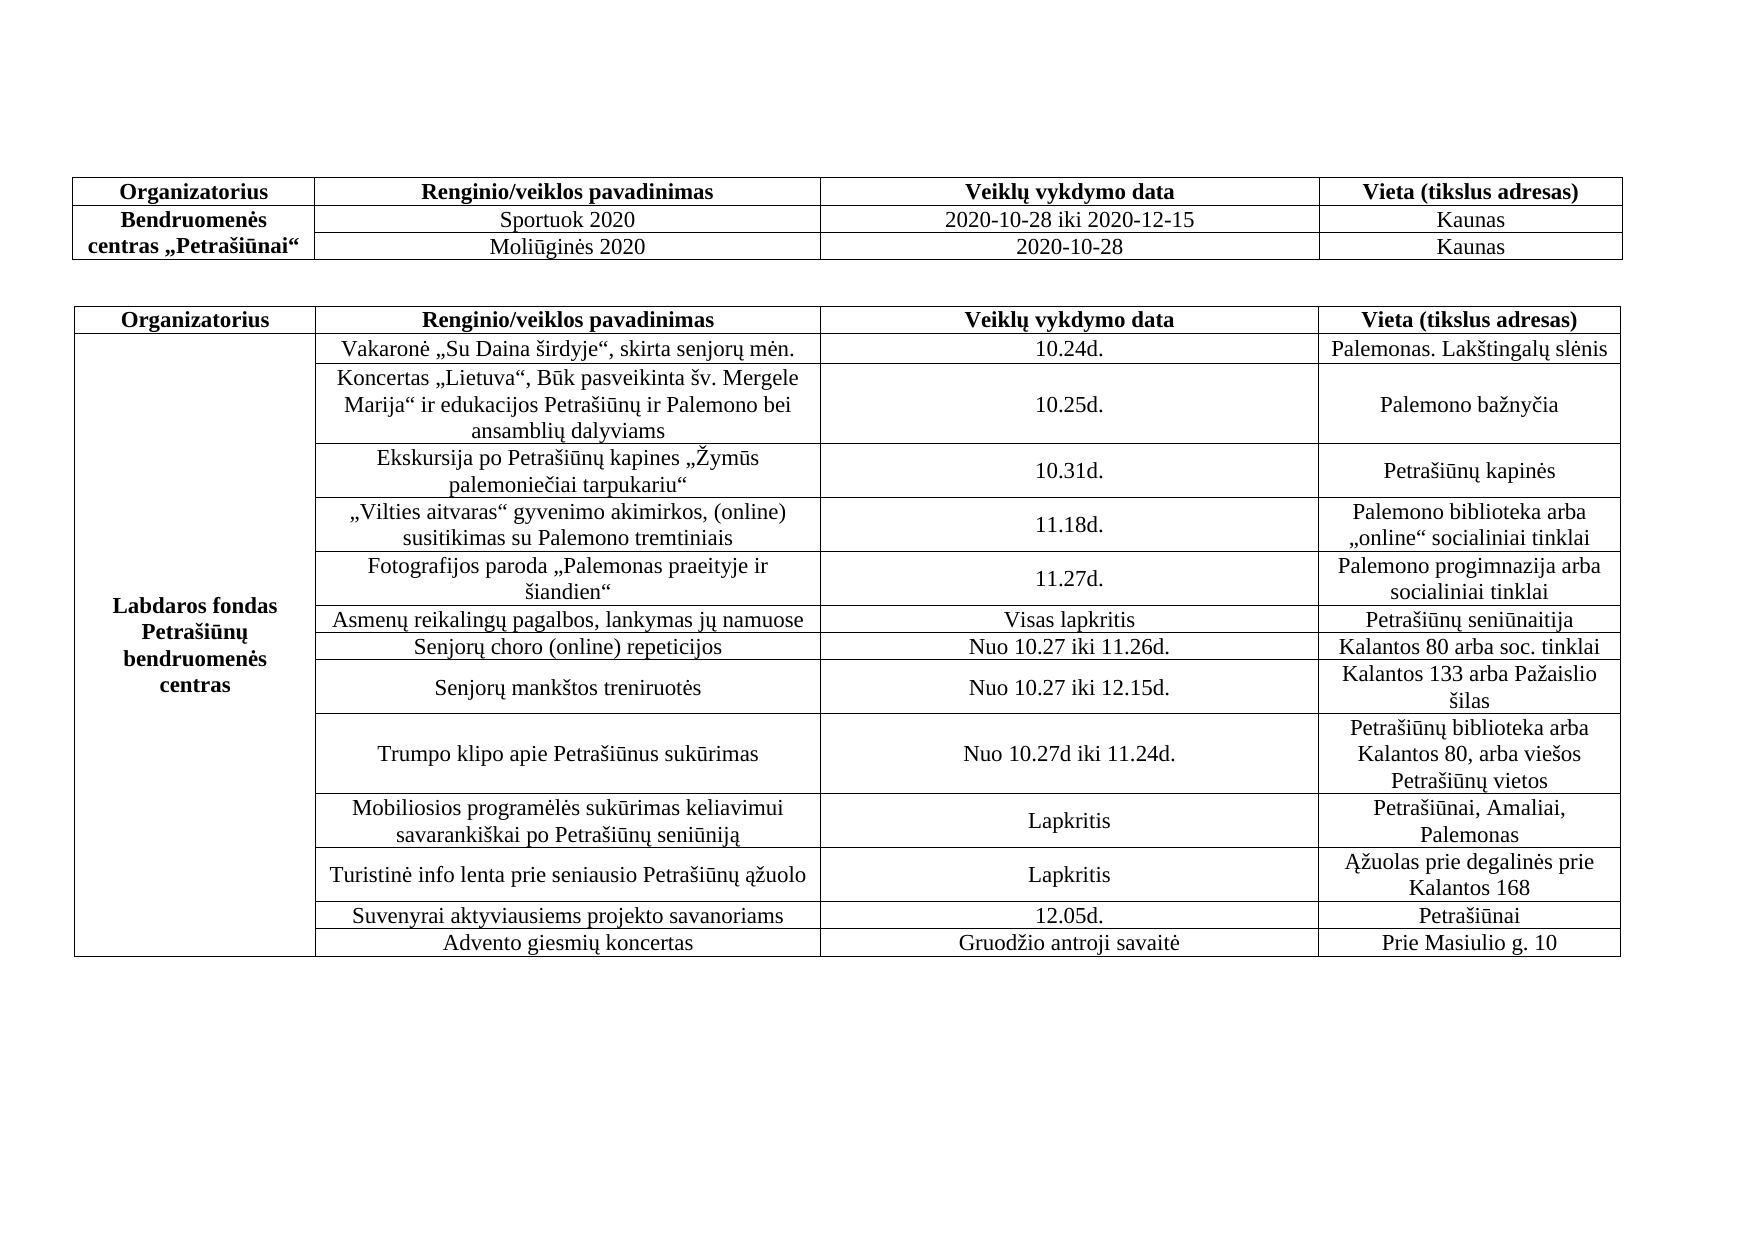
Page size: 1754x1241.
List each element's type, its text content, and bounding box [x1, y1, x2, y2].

table_cell Fotografijos paroda „Palemonas praeityje ir šiandien“ [316, 552, 820, 604]
table_cell 12.05d. [821, 902, 1318, 928]
table_header Organizatorius [75, 307, 315, 333]
table_cell Ąžuolas prie degalinės prie Kalantos 168 [1319, 848, 1620, 901]
table_cell 11.27d. [821, 552, 1318, 604]
table_cell Mobiliosios programėlės sukūrimas keliavimui savarankiškai po Petrašiūnų seniūniją [316, 794, 820, 847]
table_cell Bendruomenės centras „Petrašiūnai“ [73, 206, 314, 259]
table_header Veiklų vykdymo data [821, 307, 1318, 333]
table_cell Nuo 10.27 iki 11.26d. [821, 633, 1318, 659]
table_header Vieta (tikslus adresas) [1320, 178, 1622, 204]
table_header Renginio/veiklos pavadinimas [316, 307, 820, 333]
table_cell 11.18d. [821, 498, 1318, 551]
table_cell Petrašiūnai [1319, 902, 1620, 928]
table_cell Sportuok 2020 [315, 206, 820, 232]
table_cell Koncertas „Lietuva“, Būk pasveikinta šv. Mergele Marija“ ir edukacijos Petrašiūnų ir Palemono bei ansamblių dalyviams [316, 364, 820, 443]
table_cell Visas lapkritis [821, 606, 1318, 632]
table_cell Petrašiūnų biblioteka arba Kalantos 80, arba viešos Petrašiūnų vietos [1319, 714, 1620, 793]
table_header Vieta (tikslus adresas) [1319, 307, 1620, 333]
table_cell Moliūginės 2020 [315, 233, 820, 259]
table_cell Palemono biblioteka arba „online“ socialiniai tinklai [1319, 498, 1620, 551]
table_cell Senjorų mankštos treniruotės [316, 660, 820, 713]
table_cell Kaunas [1320, 206, 1622, 232]
table_cell Advento giesmių koncertas [316, 929, 820, 956]
table_cell Palemonas. Lakštingalų slėnis [1319, 334, 1620, 363]
table_cell Prie Masiulio g. 10 [1319, 929, 1620, 956]
table_cell Petrašiūnų seniūnaitija [1319, 606, 1620, 632]
table_cell Vakaronė „Su Daina širdyje“, skirta senjorų mėn. [316, 334, 820, 363]
table_cell Petrašiūnų kapinės [1319, 444, 1620, 497]
table_header Organizatorius [73, 178, 314, 204]
table_cell Palemono bažnyčia [1319, 364, 1620, 443]
table_cell 10.24d. [821, 334, 1318, 363]
table_cell 2020-10-28 iki 2020-12-15 [821, 206, 1319, 232]
table_cell „Vilties aitvaras“ gyvenimo akimirkos, (online) susitikimas su Palemono tremtiniais [316, 498, 820, 551]
table_cell Kalantos 80 arba soc. tinklai [1319, 633, 1620, 659]
table_cell Turistinė info lenta prie seniausio Petrašiūnų ąžuolo [316, 848, 820, 901]
table_cell Ekskursija po Petrašiūnų kapines „Žymūs palemoniečiai tarpukariu“ [316, 444, 820, 497]
table_cell Nuo 10.27 iki 12.15d. [821, 660, 1318, 713]
table_cell Trumpo klipo apie Petrašiūnus sukūrimas [316, 714, 820, 793]
table_cell Labdaros fondas Petrašiūnų bendruomenės centras [75, 334, 315, 956]
table_cell Nuo 10.27d iki 11.24d. [821, 714, 1318, 793]
table_cell Kalantos 133 arba Pažaislio šilas [1319, 660, 1620, 713]
table_cell Petrašiūnai, Amaliai, Palemonas [1319, 794, 1620, 847]
table_cell 10.31d. [821, 444, 1318, 497]
table_cell Senjorų choro (online) repeticijos [316, 633, 820, 659]
table_cell Suvenyrai aktyviausiems projekto savanoriams [316, 902, 820, 928]
table_header Veiklų vykdymo data [821, 178, 1319, 204]
table_cell Gruodžio antroji savaitė [821, 929, 1318, 956]
table_cell Kaunas [1320, 233, 1622, 259]
table_header Renginio/veiklos pavadinimas [315, 178, 820, 204]
table_cell Lapkritis [821, 794, 1318, 847]
table_cell 2020-10-28 [821, 233, 1319, 259]
table_cell 10.25d. [821, 364, 1318, 443]
table_cell Asmenų reikalingų pagalbos, lankymas jų namuose [316, 606, 820, 632]
table_cell Lapkritis [821, 848, 1318, 901]
table_cell Palemono progimnazija arba socialiniai tinklai [1319, 552, 1620, 604]
